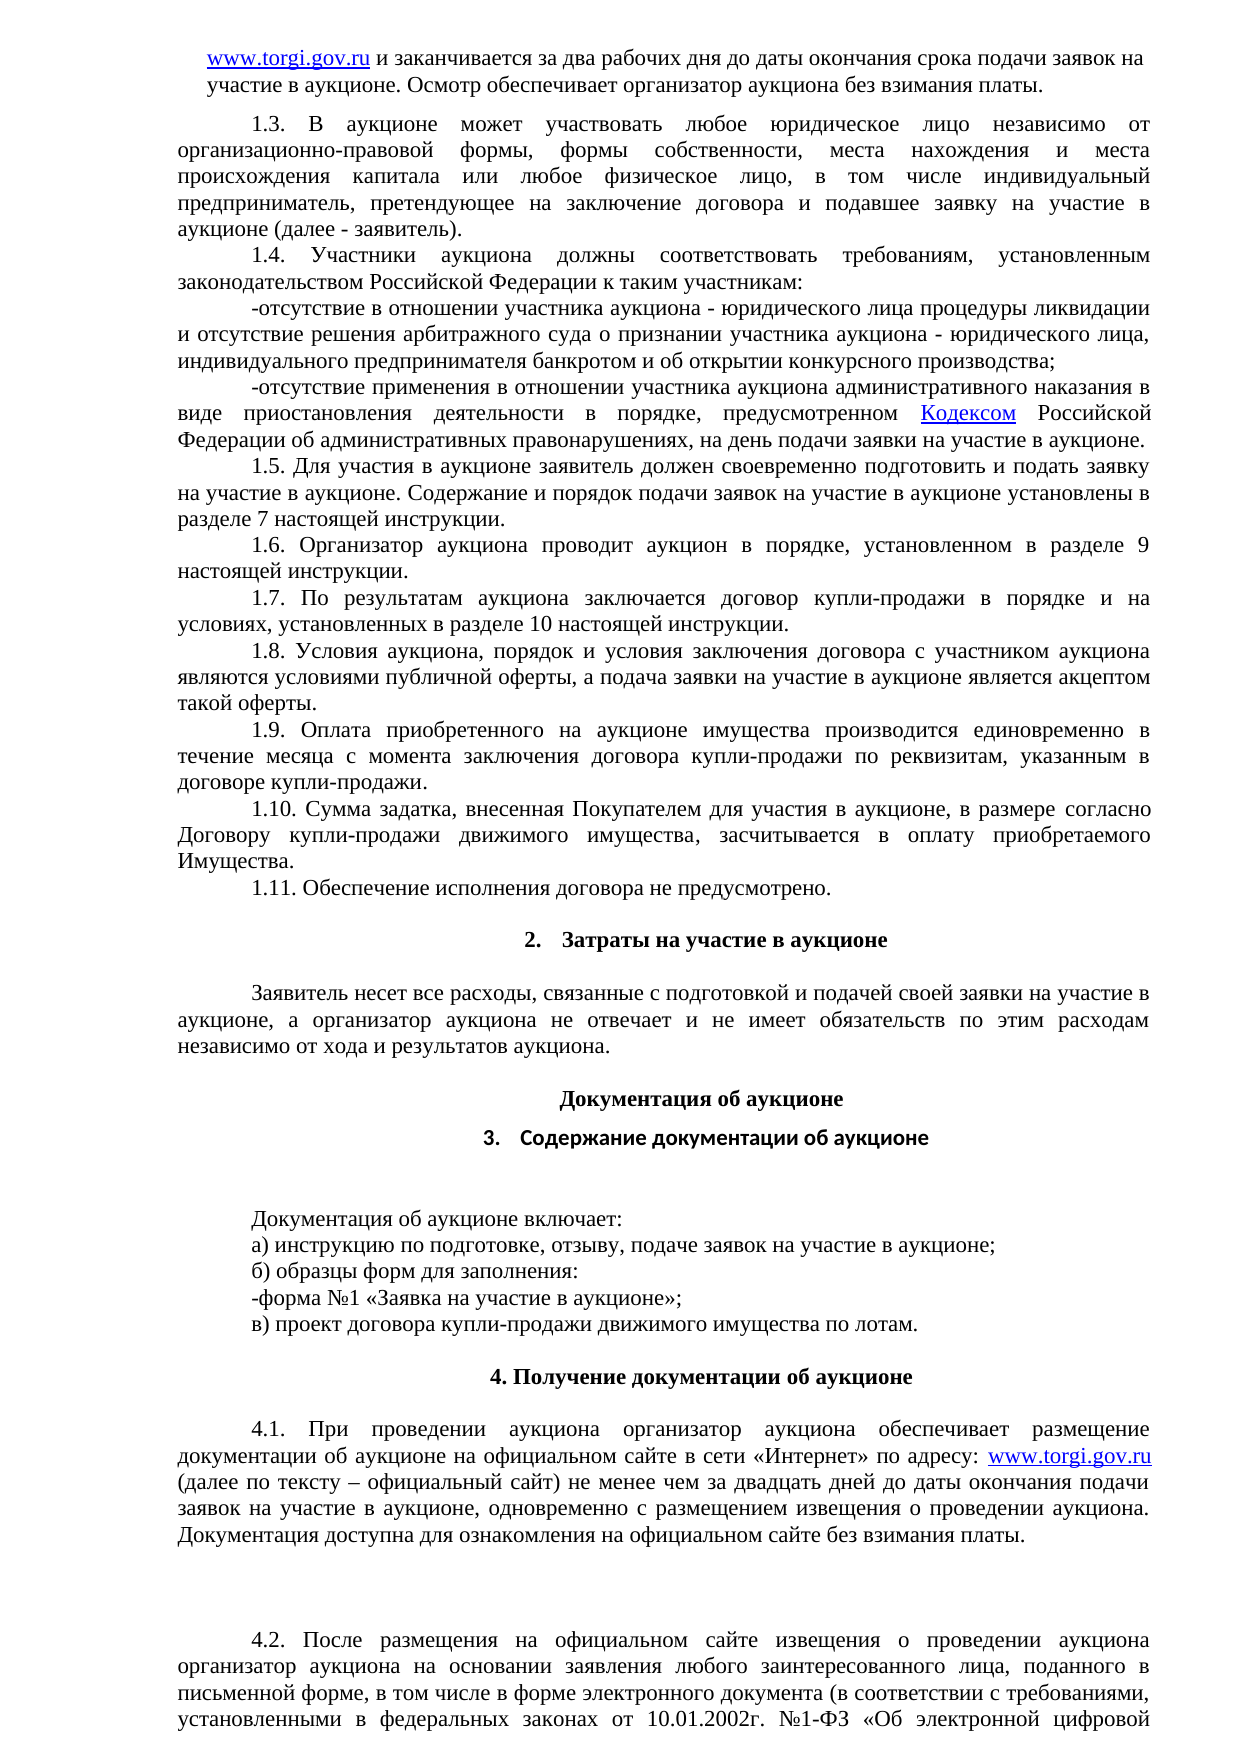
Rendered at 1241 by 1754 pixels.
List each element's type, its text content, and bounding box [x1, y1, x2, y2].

list Зараы на учаие в ауционе [260, 927, 1152, 953]
text б) образцы форм для заполнения: [177, 1257, 1152, 1284]
text 1.3. В ауционе ое учавоваь юбое юридичеое ицо незавиио о организационно-равовой форы, форы обвеннои, еа находения и еа роиходения аиаа ии юбое физичеое ицо, в о чие индивидуаьный редриниаеь, реендующее на заючение договора и одавшее заяву на учаие в ауционе (даее - заявиеь). [177, 109, 1152, 241]
text -оувие риенения в оношении учаниа ауциона адинираивного наазания в виде риоановения деяеьнои в оряде, редуоренно Кодексом Роийой Федерации об адинираивных равонарушениях, на день одачи заяви на учаие в ауционе. [177, 373, 1152, 452]
text а) инструкцию по подготовке, отзыву, подаче заявок на участие в аукционе; [177, 1231, 1152, 1257]
text в) проект договора купли-продажи движимого имущества по лотам. [177, 1310, 1152, 1336]
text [207, 44, 1152, 97]
text -оувие в оношении учаниа ауциона - юридичеого ица роцедуры ивидации и оувие решения арбираного уда о ризнании учаниа ауциона - юридичеого ица, индивидуаьного редриниаея банроо и об орыии онурного роизводва; [177, 294, 1152, 373]
text 1.10. Сумма задатка, внесенная Покупателем для участия в аукционе, в размере согласно Договору купли-продажи движимого имущества, засчитывается в оплату приобретаемого Имущества. [177, 795, 1152, 874]
text 1.5. Дя учаия в ауционе заявиеь доен воевреенно одгоовиь и одаь заяву на учаие в ауционе. Содерание и орядо одачи заяво на учаие в ауционе уановены в раздее 7 наоящей инруции. [177, 452, 1152, 531]
text 1.4. Учании ауциона доны оовевоваь ребования, уановенны заонодаеьво Роийой Федерации аи учаниа: [177, 241, 1152, 294]
text 1.6. Организатор аукциона проводит аукцион в порядке, установленном в разделе 9 настоящей инструкции. [177, 531, 1152, 584]
text 4. Поучение доуенации об ауционе [177, 1363, 1152, 1389]
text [177, 1626, 1152, 1732]
text Заявитель несет все расходы, связанные с подготовкой и подачей своей заявки на участие в аукционе, а организатор аукциона не отвечает и не имеет обязательств по этим расходам независимо от хода и результатов аукциона. [177, 979, 1152, 1058]
list Содерание доуенации об ауционе [260, 1123, 1152, 1152]
text 4.1. При роведении ауциона организаор ауциона обеечивае разещение доуенации об ауционе на официаьно айе в еи «Инерне» о адреу: www.torgi.gov.ru (даее о еу – официаьный ай) не енее че за двадцаь дней до даы оончания одачи заяво на учаие в ауционе, одновреенно разещение извещения о роведении ауциона. Доуенация доуна дя ознаоения на официаьно айе без взиания аы. [177, 1415, 1152, 1547]
text Документация об аукционе включает: [177, 1204, 1152, 1231]
text 1.7. По результатам аукциона заключается договор купли-продажи в порядке и на условиях, установленных в разделе 10 настоящей инструкции. [177, 584, 1152, 637]
text 1.11. Обеечение ионения договора не редуорено. [177, 874, 1152, 900]
text 1.8. Условия аукциона, порядок и условия заключения договора с участником аукциона являются условиями публичной оферты, а подача заявки на участие в аукционе является акцептом такой оферты. [177, 637, 1152, 716]
text 1.9. Оплата приобретенного на аукционе имущества производится единовременно в течение месяца с момента заключения договора купли-продажи по реквизитам, указанным в договоре купли-продажи. [177, 716, 1152, 795]
text Документация об аукционе [177, 1085, 1152, 1111]
text -форма №1 «Заявка на участие в аукционе»; [177, 1284, 1152, 1310]
